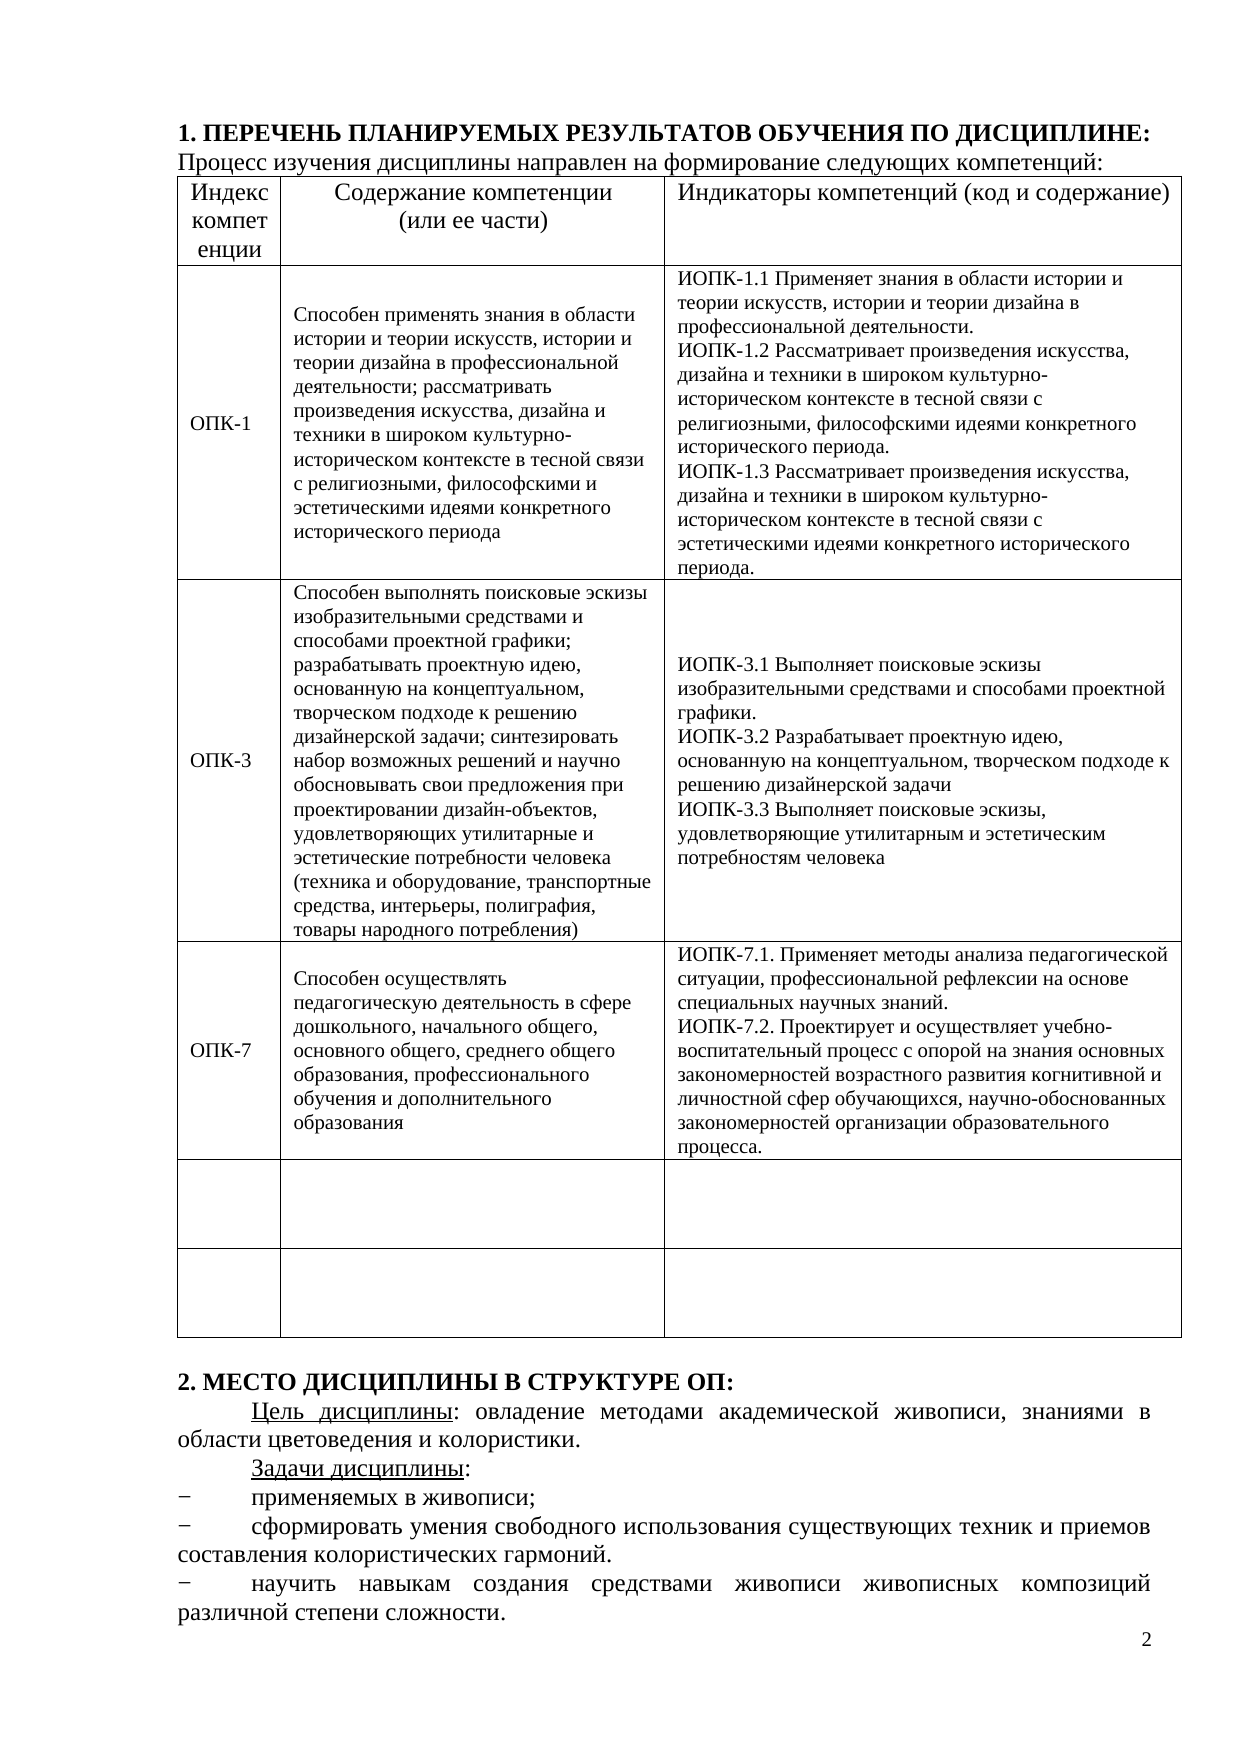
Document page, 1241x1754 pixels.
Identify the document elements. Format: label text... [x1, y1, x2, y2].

table_cell [665, 1160, 1181, 1248]
list Процесс изучения дисциплины направлен на формирование следующих компетенций: [177, 147, 1152, 176]
table_cell ИОПК-7.1. Применяет методы анализа педагогической ситуации, профессиональной рефлексии на основе специальных научных знаний. ИОПК-7.2. Проектирует и осуществляет учебно-воспитательный процесс с опорой на знания основных закономерностей возрастного развития когнитивной и личностной сфер обучающихся, научно-обоснованных закономерностей организации образовательного процесса. [665, 942, 1181, 1158]
list научить навыкам создания средствами живописи живописных композиций различной степени сложности. [177, 1568, 1152, 1626]
table_cell ИОПК-3.1 Выполняет поисковые эскизы изобразительными средствами и способами проектной графики. ИОПК-3.2 Разрабатывает проектную идею, основанную на концептуальном, творческом подходе к решению дизайнерской задачи ИОПК-3.3 Выполняет поисковые эскизы, удовлетворяющие утилитарным и эстетическим потребностям человека [665, 580, 1181, 941]
table_header Индикаторы компетенций (код и содержание) [665, 177, 1181, 265]
table_cell [178, 1160, 280, 1248]
table_cell ИОПК-1.1 Применяет знания в области истории и теории искусств, истории и теории дизайна в профессиональной деятельности. ИОПК-1.2 Рассматривает произведения искусства, дизайна и техники в широком культурно- историческом контексте в тесной связи с религиозными, философскими идеями конкретного исторического периода. ИОПК-1.3 Рассматривает произведения искусства, дизайна и техники в широком культурно-историческом контексте в тесной связи с эстетическими идеями конкретного исторического периода. [665, 266, 1181, 579]
table_cell Способен выполнять поисковые эскизы изобразительными средствами и способами проектной графики; разрабатывать проектную идею, основанную на концептуальном, творческом подходе к решению дизайнерской задачи; синтезировать набор возможных решений и научно обосновывать свои предложения при проектировании дизайн-объектов, удовлетворяющих утилитарные и эстетические потребности человека (техника и оборудование, транспортные средства, интерьеры, полиграфия, товары народного потребления) [281, 580, 664, 941]
table_cell ОПК-3 [178, 580, 280, 941]
text Цель дисциплины: овладение методами академической живописи, знаниями в области цветоведения и колористики. [177, 1396, 1152, 1453]
list применяемых в живописи; [177, 1482, 1152, 1511]
table_cell Способен осуществлять педагогическую деятельность в сфере дошкольного, начального общего, основного общего, среднего общего образования, профессионального обучения и дополнительного образования [281, 942, 664, 1158]
list сформировать умения свободного использования существующих техник и приемов составления колористических гармоний. [177, 1511, 1152, 1568]
table_header Содержание компетенции (или ее части) [281, 177, 664, 265]
table_cell [281, 1160, 664, 1248]
text Задачи дисциплины: [177, 1453, 1152, 1482]
table_cell ОПК-7 [178, 942, 280, 1158]
table_cell [665, 1249, 1181, 1337]
table_cell [281, 1249, 664, 1337]
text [177, 118, 1152, 147]
table_header Индекс компетенции [178, 177, 280, 265]
text 2. Место дисциплины в структуре ОП: [177, 1367, 1152, 1396]
table_cell ОПК-1 [178, 266, 280, 579]
table_cell Способен применять знания в области истории и теории искусств, истории и теории дизайна в профессиональной деятельности; рассматривать произведения искусства, дизайна и техники в широком культурно-историческом контексте в тесной связи с религиозными, философскими и эстетическими идеями конкретного исторического периода [281, 266, 664, 579]
table_cell [178, 1249, 280, 1337]
